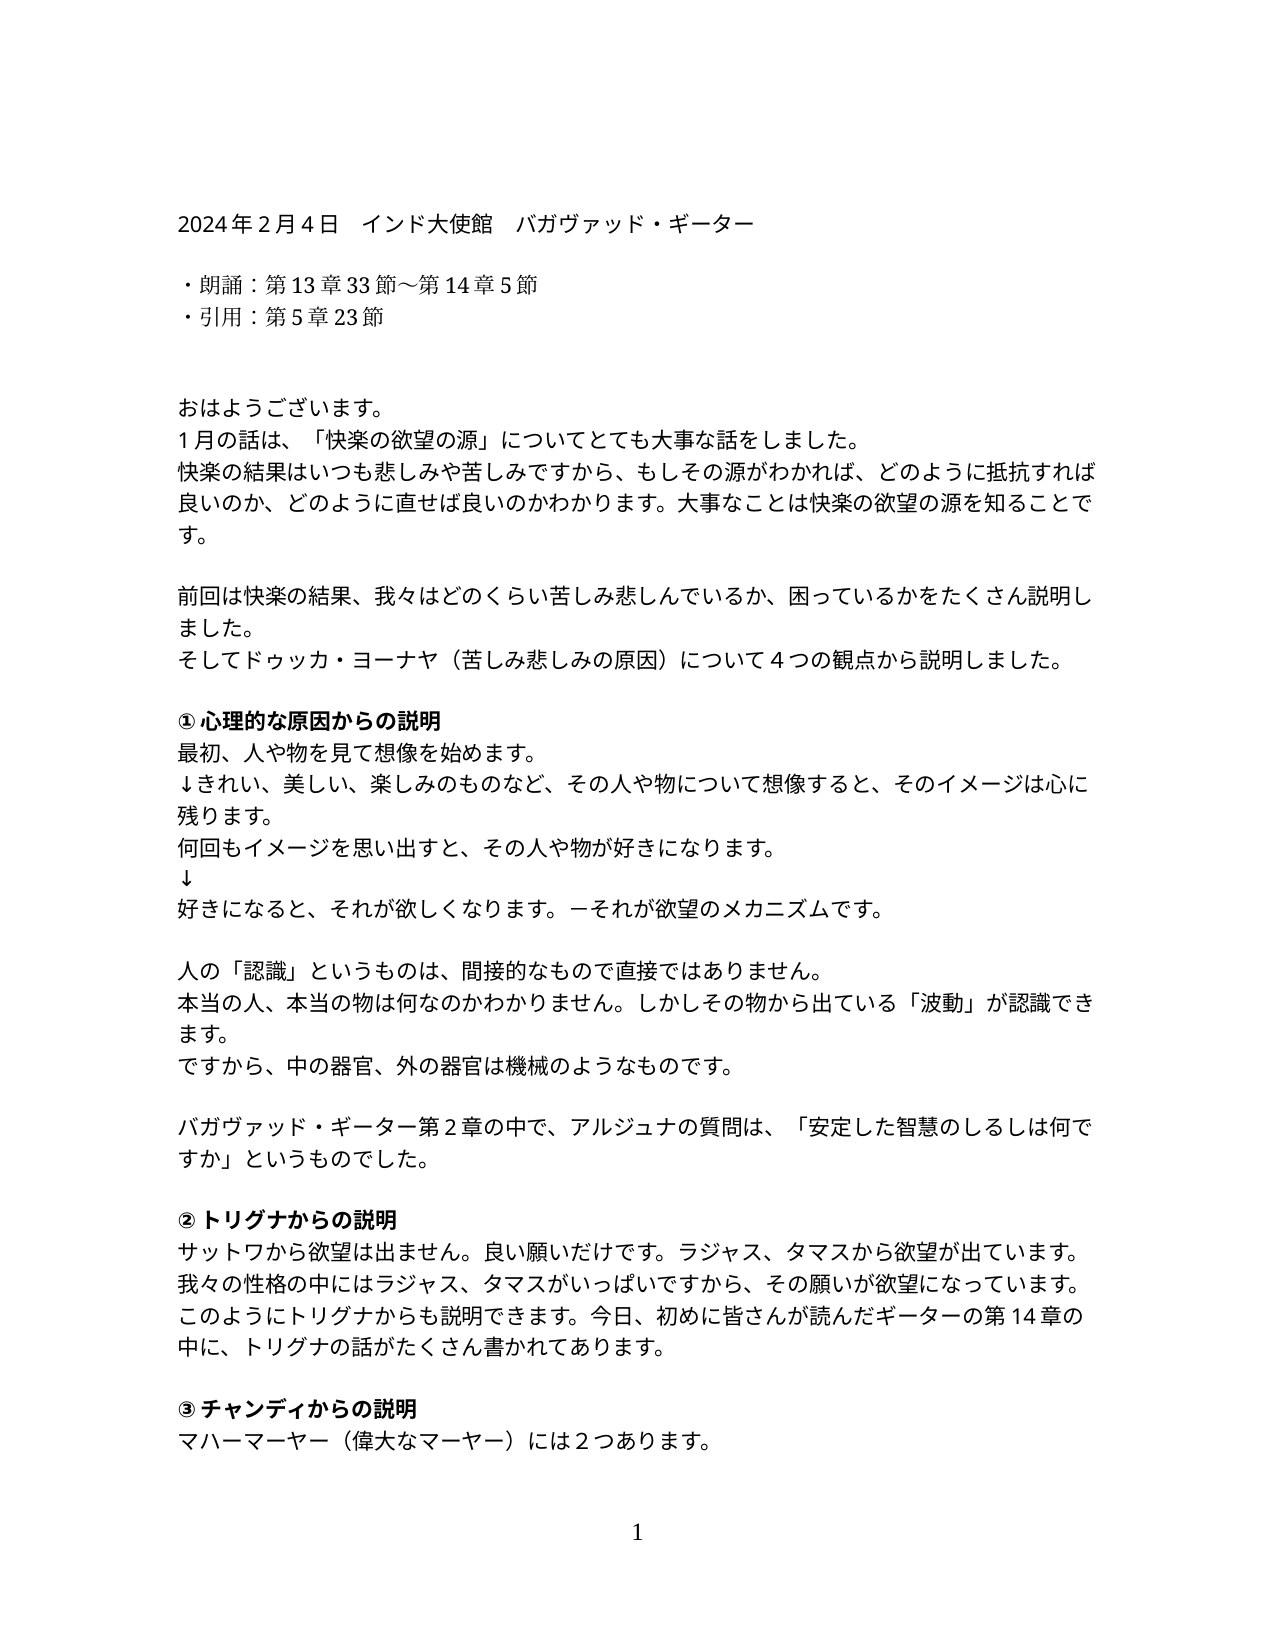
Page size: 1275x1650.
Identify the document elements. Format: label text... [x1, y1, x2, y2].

text ②トリグナからの説明 [177, 1203, 1098, 1235]
text このようにトリグナからも説明できます。今日、初めに皆さんが読んだギーターの第14章の中に、トリグナの話がたくさん書かれてあります。 [177, 1299, 1098, 1362]
text ③チャンディからの説明 [177, 1392, 1098, 1424]
text 前回は快楽の結果、我々はどのくらい苦しみ悲しんでいるか、困っているかをたくさん説明しました。 [177, 579, 1098, 643]
text ですから、中の器官、外の器官は機械のようなものです。 [177, 1049, 1098, 1081]
text マハーマーヤー（偉大なマーヤー）には２つあります。 [177, 1424, 1098, 1455]
text ↓きれい、美しい、楽しみのものなど、その人や物について想像すると、そのイメージは心に残ります。 [177, 767, 1098, 831]
text 最初、人や物を見て想像を始めます。 [177, 736, 1098, 767]
text ・引用：第5章23節 [177, 300, 1098, 331]
text ①心理的な原因からの説明 [177, 704, 1098, 736]
text そしてドゥッカ・ヨーナヤ（苦しみ悲しみの原因）について４つの観点から説明しました。 [177, 643, 1098, 674]
text バガヴァッド・ギーター第2章の中で、アルジュナの質問は、「安定した智慧のしるしは何ですか」というものでした。 [177, 1110, 1098, 1174]
text ・朗誦：第13章33節～第14章5節 [177, 268, 1098, 300]
text 人の「認識」というものは、間接的なもので直接ではありません。 [177, 954, 1098, 986]
text おはようございます。 [177, 391, 1098, 423]
text ↓ [177, 863, 1098, 892]
text 本当の人、本当の物は何なのかわかりません。しかしその物から出ている「波動」が認識できます。 [177, 986, 1098, 1049]
text 好きになると、それが欲しくなります。－それが欲望のメカニズムです。 [177, 892, 1098, 924]
text 2024年2月4日 インド大使館 バガヴァッド・ギーター [177, 207, 1098, 238]
text サットワから欲望は出ません。良い願いだけです。ラジャス、タマスから欲望が出ています。我々の性格の中にはラジャス、タマスがいっぱいですから、その願いが欲望になっています。 [177, 1235, 1098, 1299]
text 何回もイメージを思い出すと、その人や物が好きになります。 [177, 831, 1098, 863]
text 1月の話は、「快楽の欲望の源」についてとても大事な話をしました。 [177, 423, 1098, 454]
text 快楽の結果はいつも悲しみや苦しみですから、もしその源がわかれば、どのように抵抗すれば良いのか、どのように直せば良いのかわかります。大事なことは快楽の欲望の源を知ることです。 [177, 454, 1098, 549]
